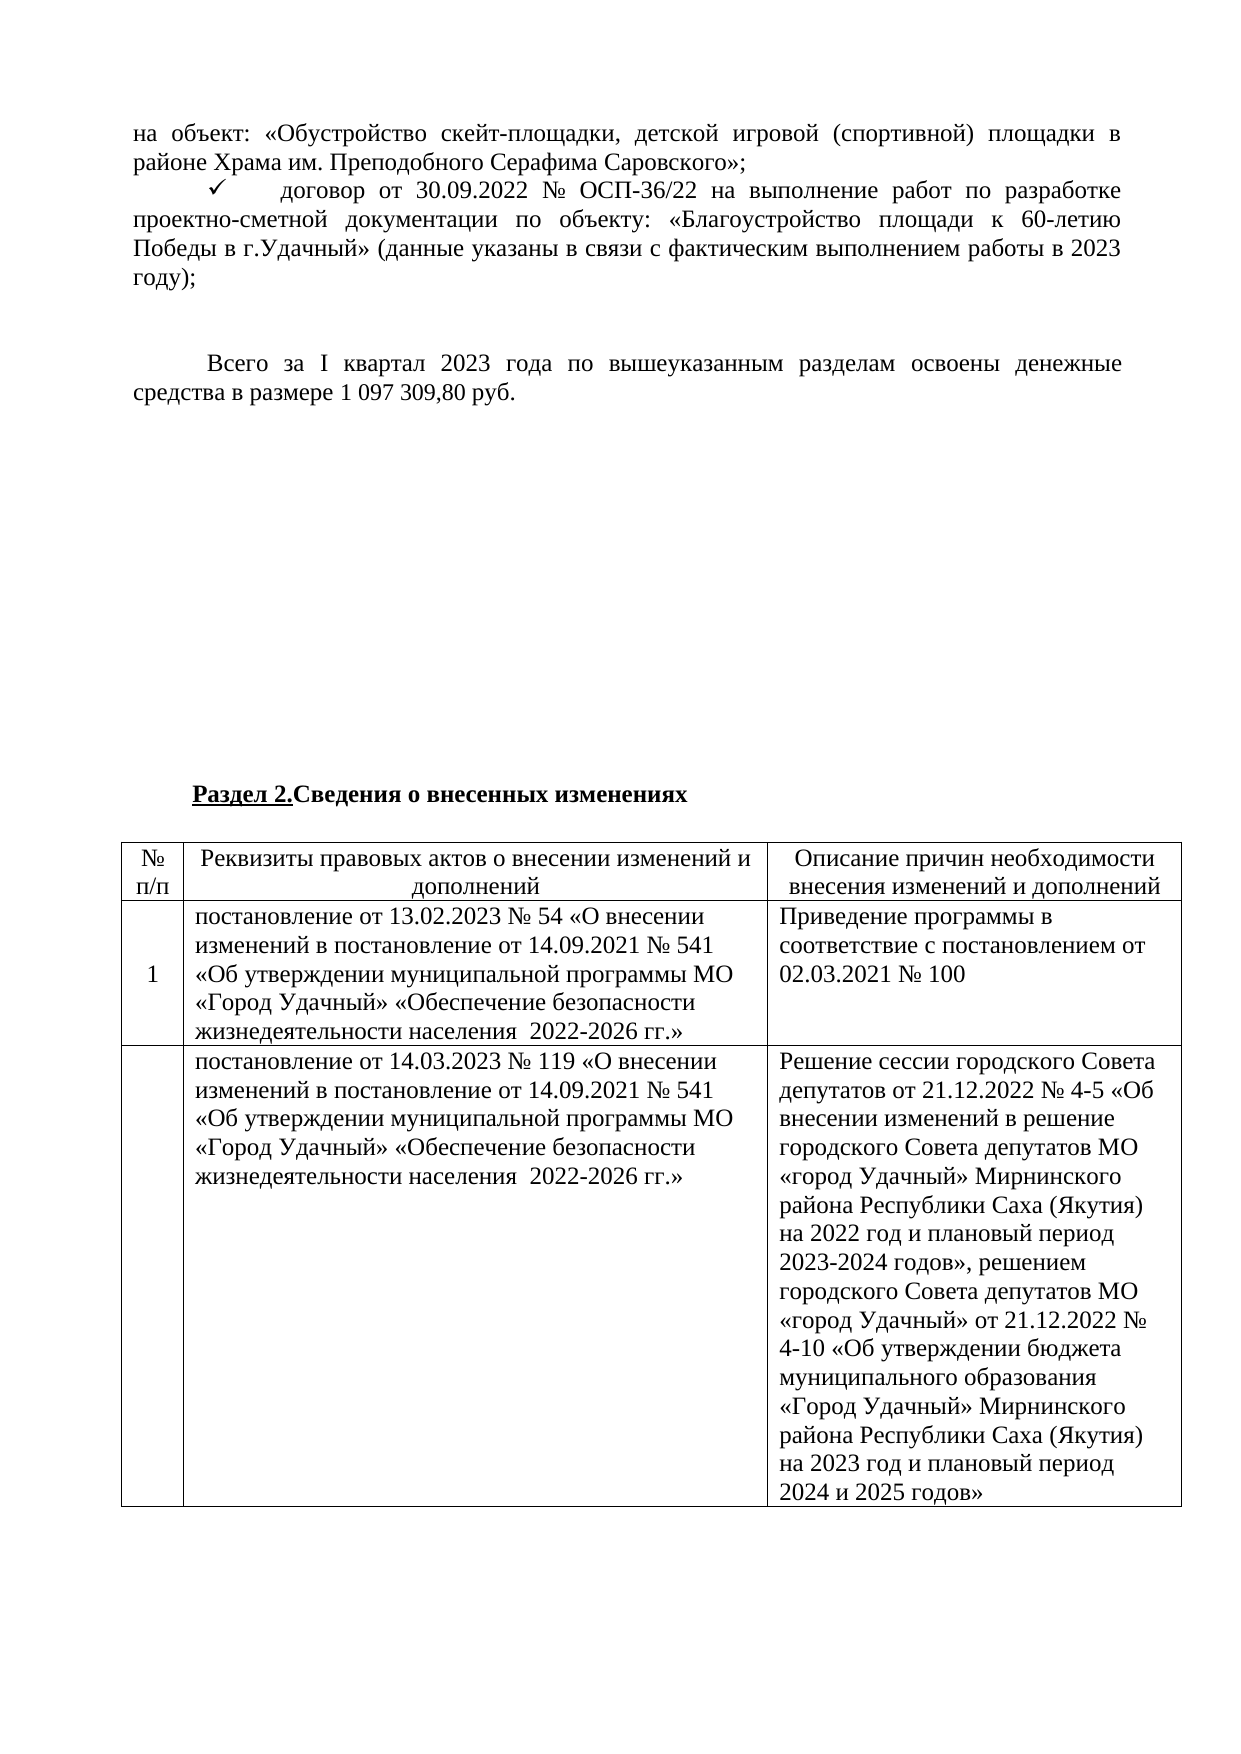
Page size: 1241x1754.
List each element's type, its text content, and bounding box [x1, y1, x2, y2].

table_cell Приведение программы в соответствие с постановлением от 02.03.2021 № 100 [768, 901, 1181, 1045]
table_cell Решение сессии городского Совета депутатов от 21.12.2022 № 4-5 «Об внесении изменений в решение городского Совета депутатов МО «город Удачный» Мирнинского района Республики Саха (Якутия) на 2022 год и плановый период 2023-2024 годов», решением городского Совета депутатов МО «город Удачный» от 21.12.2022 № 4-10 «Об утверждении бюджета муниципального образования «Город Удачный» Мирнинского района Республики Саха (Якутия) на 2023 год и плановый период 2024 и 2025 годов» [768, 1046, 1181, 1506]
table_cell постановление от 14.03.2023 № 119 «О внесении изменений в постановление от 14.09.2021 № 541 «Об утверждении муниципальной программы МО «Город Удачный» «Обеспечение безопасности жизнедеятельности населения 2022-2026 гг.» [184, 1046, 767, 1506]
table_header № п/п [122, 843, 183, 900]
table_header Реквизиты правовых актов о внесении изменений и дополнений [184, 843, 767, 900]
table_cell 1 [122, 901, 183, 1045]
list Раздел 2.Сведения о внесенных изменениях [133, 779, 1122, 808]
table_header Описание причин необходимости внесения изменений и дополнений [768, 843, 1181, 900]
table_cell [122, 1046, 183, 1506]
list договор от 30.09.2022 № ОСП-36/22 на выполнение работ по разработке проектно-сметной документации по объекту: «Благоустройство площади к 60-летию Победы в г.Удачный» (данные указаны в связи с фактическим выполнением работы в 2023 году); [133, 176, 1122, 291]
text Всего за I квартал 2023 года по вышеуказанным разделам освоены денежные средства в размере 1 097 309,80 руб. [133, 348, 1122, 406]
table_cell постановление от 13.02.2023 № 54 «О внесении изменений в постановление от 14.09.2021 № 541 «Об утверждении муниципальной программы МО «Город Удачный» «Обеспечение безопасности жизнедеятельности населения 2022-2026 гг.» [184, 901, 767, 1045]
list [133, 118, 1122, 176]
